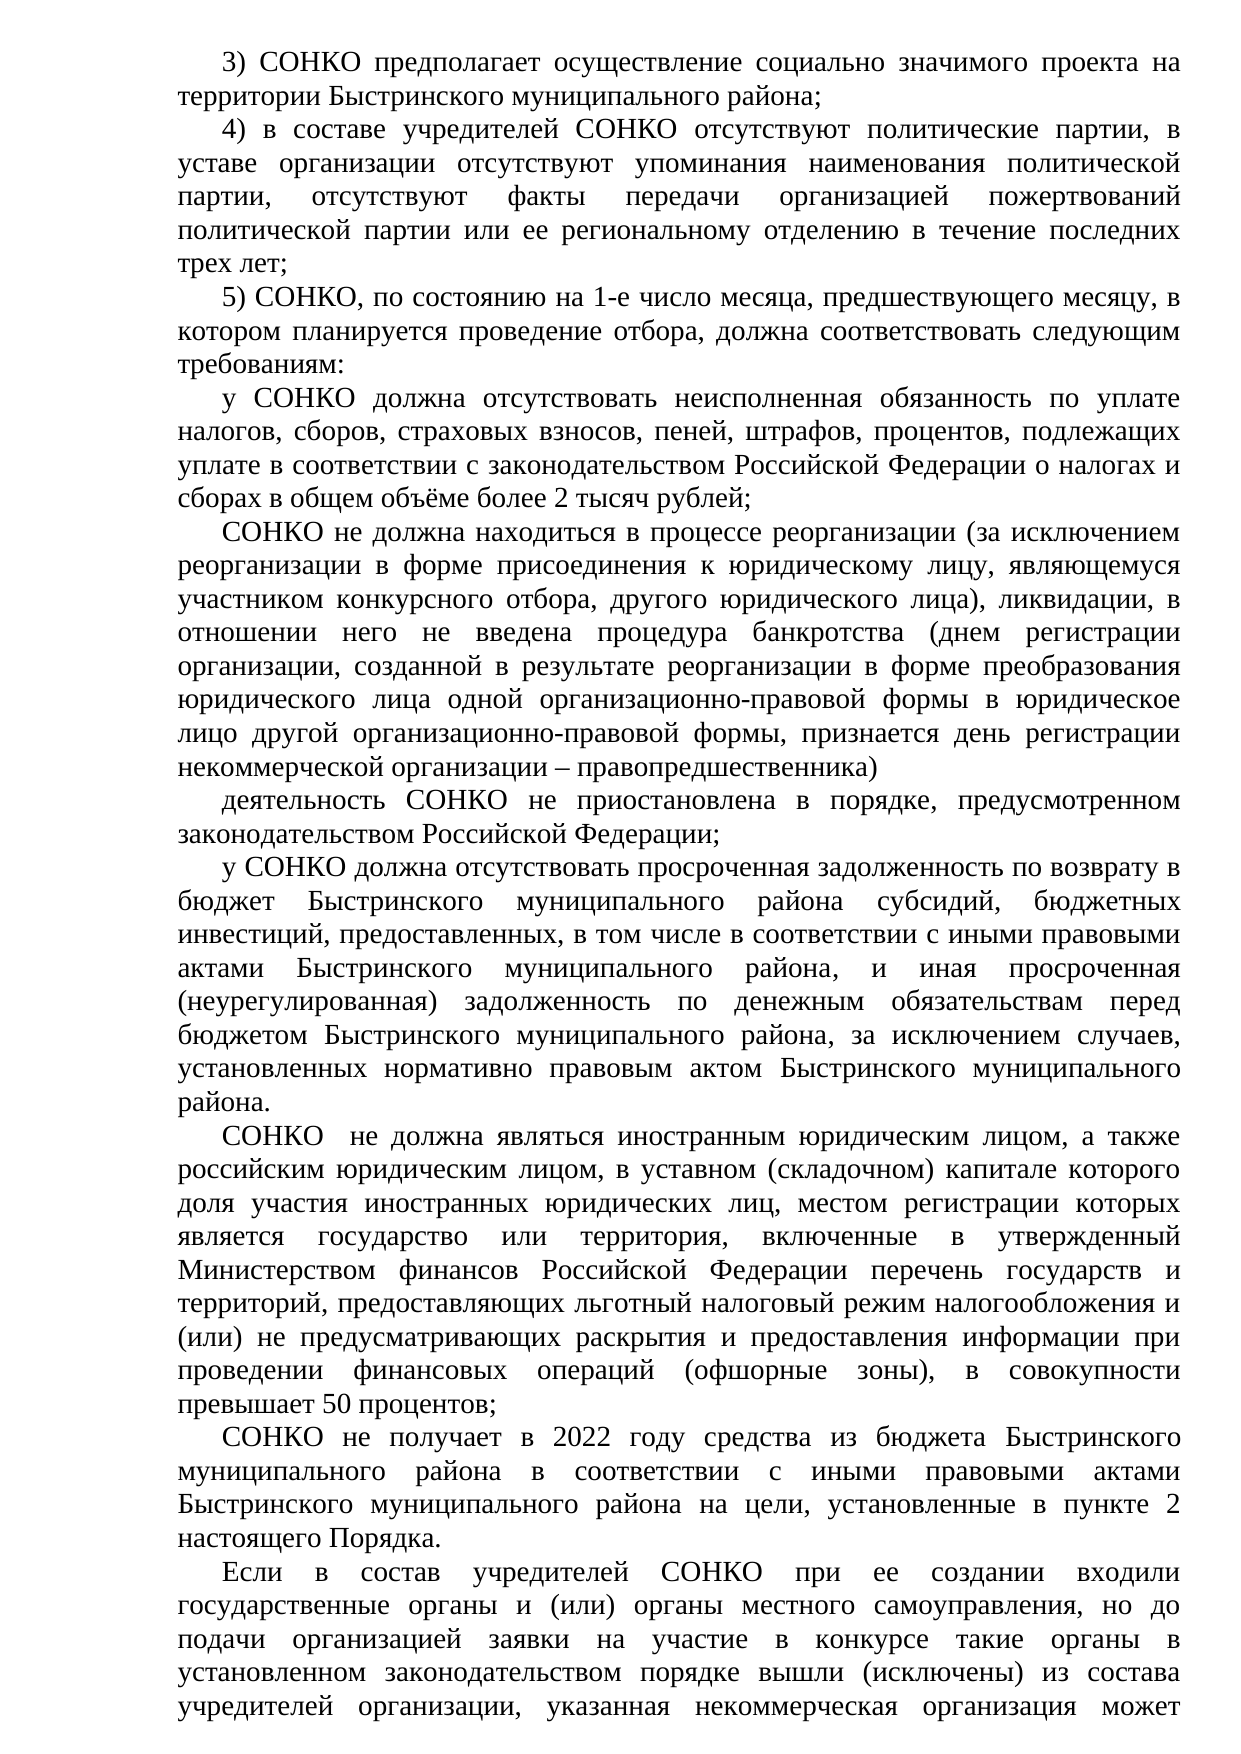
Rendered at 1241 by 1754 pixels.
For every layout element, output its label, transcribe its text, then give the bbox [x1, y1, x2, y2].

text 4) в составе учредителей СОНКО отсутствуют политические партии, в уставе организации отсутствуют упоминания наименования политической партии, отсутствуют факты передачи организацией пожертвований политической партии или ее региональному отделению в течение последних трех лет; [177, 111, 1181, 279]
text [177, 1554, 1181, 1721]
text СОНКО не должна являться иностранным юридическим лицом, а также российским юридическим лицом, в уставном (складочном) капитале которого доля участия иностранных юридических лиц, местом регистрации которых является государство или территория, включенные в утвержденный Министерством финансов Российской Федерации перечень государств и территорий, предоставляющих льготный налоговый режим налогообложения и (или) не предусматривающих раскрытия и предоставления информации при проведении финансовых операций (офшорные зоны), в совокупности превышает 50 процентов; [177, 1118, 1181, 1419]
text деятельность СОНКО не приостановлена в порядке, предусмотренном законодательством Российской Федерации; [177, 782, 1181, 849]
text 5) СОНКО, по состоянию на 1-е число месяца, предшествующего месяцу, в котором планируется проведение отбора, должна соответствовать следующим требованиям: [177, 279, 1181, 380]
text у СОНКО должна отсутствовать просроченная задолженность по возврату в бюджет Быстринского муниципального района субсидий, бюджетных инвестиций, предоставленных, в том числе в соответствии с иными правовыми актами Быстринского муниципального района, и иная просроченная (неурегулированная) задолженность по денежным обязательствам перед бюджетом Быстринского муниципального района, за исключением случаев, установленных нормативно правовым актом Быстринского муниципального района. [177, 849, 1181, 1118]
text у СОНКО должна отсутствовать неисполненная обязанность по уплате налогов, сборов, страховых взносов, пеней, штрафов, процентов, подлежащих уплате в соответствии с законодательством Российской Федерации о налогах и сборах в общем объёме более 2 тысяч рублей; [177, 380, 1181, 514]
text 3) СОНКО предполагает осуществление социально значимого проекта на территории Быстринского муниципального района; [177, 44, 1181, 111]
text СОНКО не получает в 2022 году средства из бюджета Быстринского муниципального района в соответствии с иными правовыми актами Быстринского муниципального района на цели, установленные в пункте 2 настоящего Порядка. [177, 1419, 1181, 1554]
text СОНКО не должна находиться в процессе реорганизации (за исключением реорганизации в форме присоединения к юридическому лицу, являющемуся участником конкурсного отбора, другого юридического лица), ликвидации, в отношении него не введена процедура банкротства (днем регистрации организации, созданной в результате реорганизации в форме преобразования юридического лица одной организационно-правовой формы в юридическое лицо другой организационно-правовой формы, признается день регистрации некоммерческой организации – правопредшественника) [177, 514, 1181, 782]
